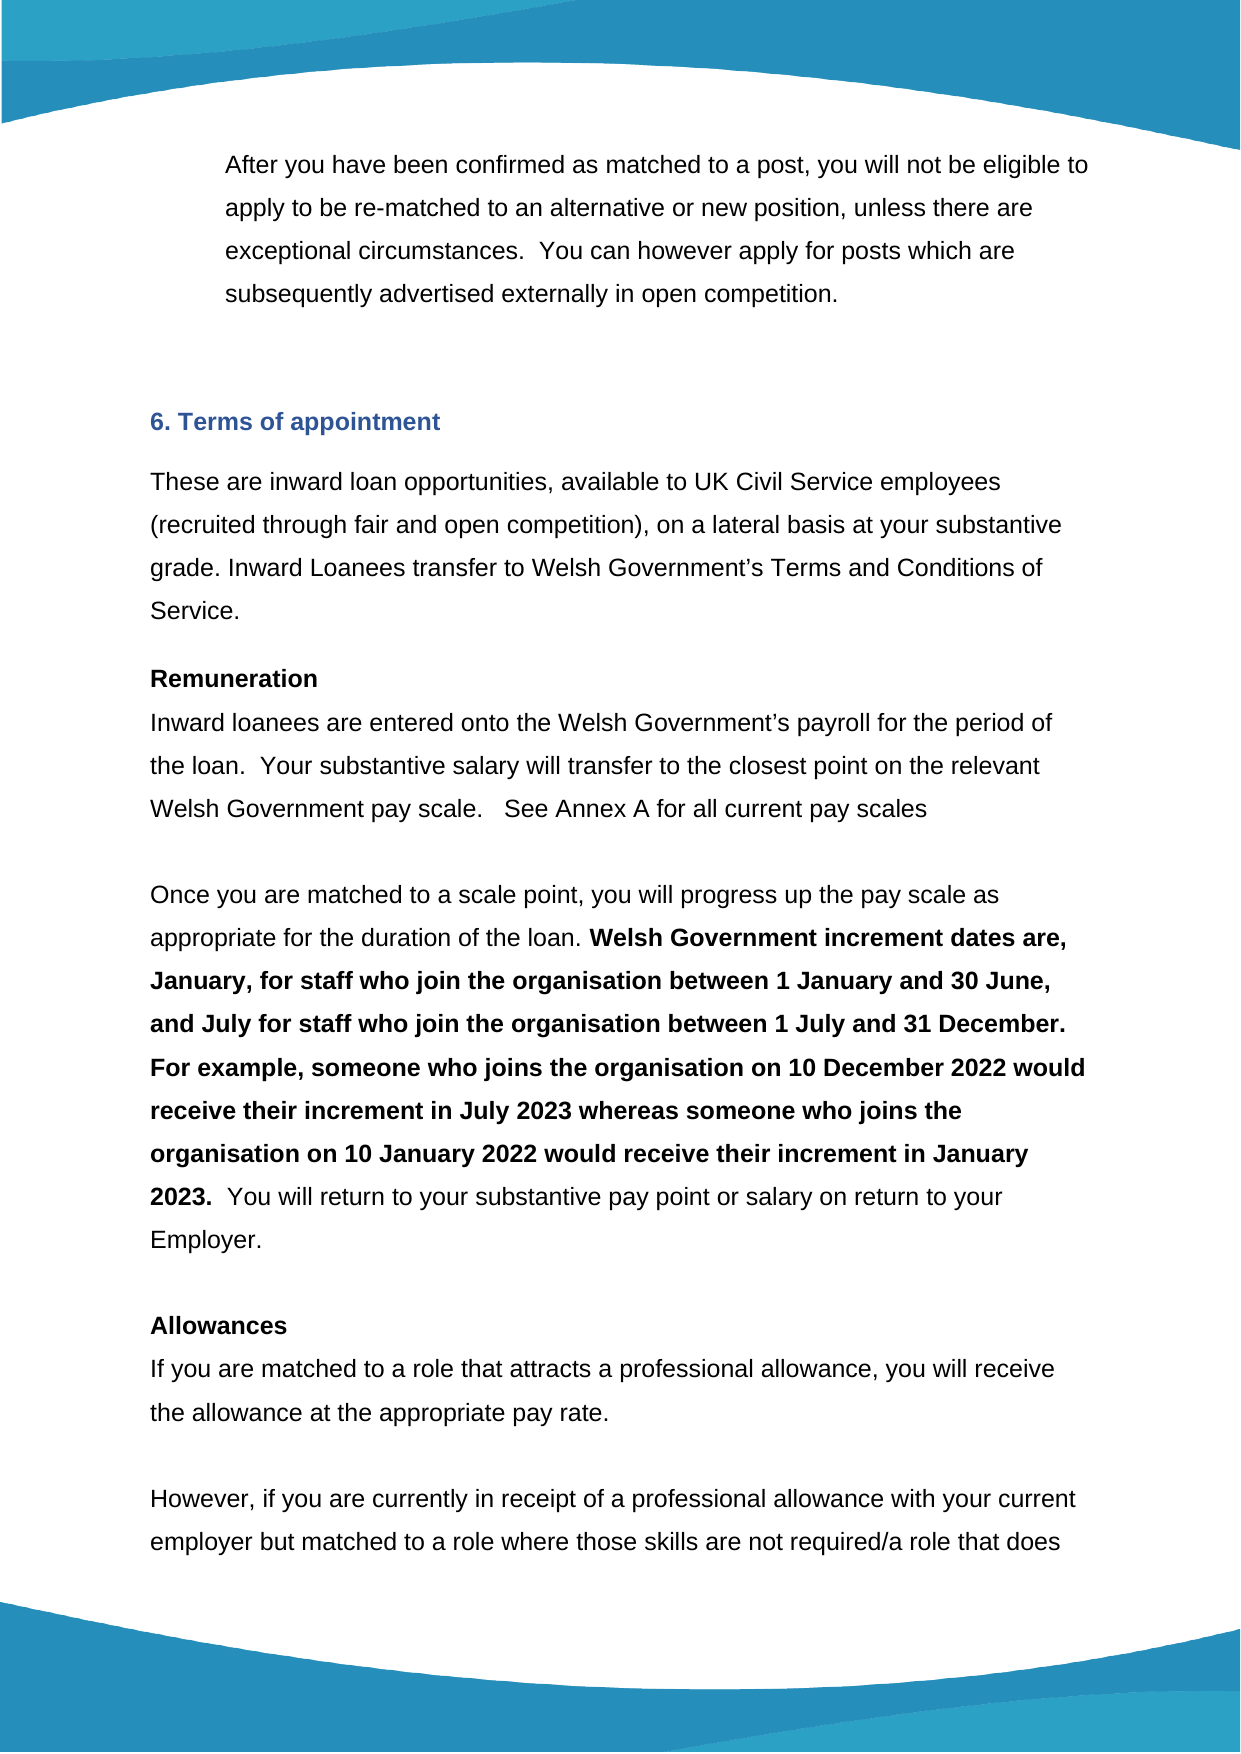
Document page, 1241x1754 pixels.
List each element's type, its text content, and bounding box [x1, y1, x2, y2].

text Allowances [150, 1311, 1090, 1340]
text Once you are matched to a scale point, you will progress up the pay scale as appropriate for the duration of the loan. Welsh Government increment dates are, January, for staff who join the organisation between 1 January and 30 June, and July for staff who join the organisation between 1 July and 31 December. For example, someone who joins the organisation on 10 December 2022 would receive their increment in July 2023 whereas someone who joins the organisation on 10 January 2022 would receive their increment in January 2023. You will return to your substantive pay point or salary on return to your Employer. [150, 880, 1090, 1254]
text After you have been confirmed as matched to a post, you will not be eligible to apply to be re-matched to an alternative or new position, unless there are exceptional circumstances. You can however apply for posts which are subsequently advertised externally in open competition. [225, 150, 1090, 350]
picture [1, 0, 1241, 150]
text Inward loanees are entered onto the Welsh Government’s payroll for the period of the loan. Your substantive salary will transfer to the closest point on the relevant Welsh Government pay scale. See Annex A for all current pay scales [150, 708, 1090, 823]
text 6. Terms of appointment [150, 407, 1090, 436]
text If you are matched to a role that attracts a professional allowance, you will receive the allowance at the appropriate pay rate. [150, 1354, 1090, 1426]
text These are inward loan opportunities, available to UK Civil Service employees (recruited through fair and open competition), on a lateral basis at your substantive grade. Inward Loanees transfer to Welsh Government’s Terms and Conditions of Service. [150, 467, 1090, 625]
picture [0, 1602, 1241, 1752]
text Remuneration [150, 664, 1090, 693]
